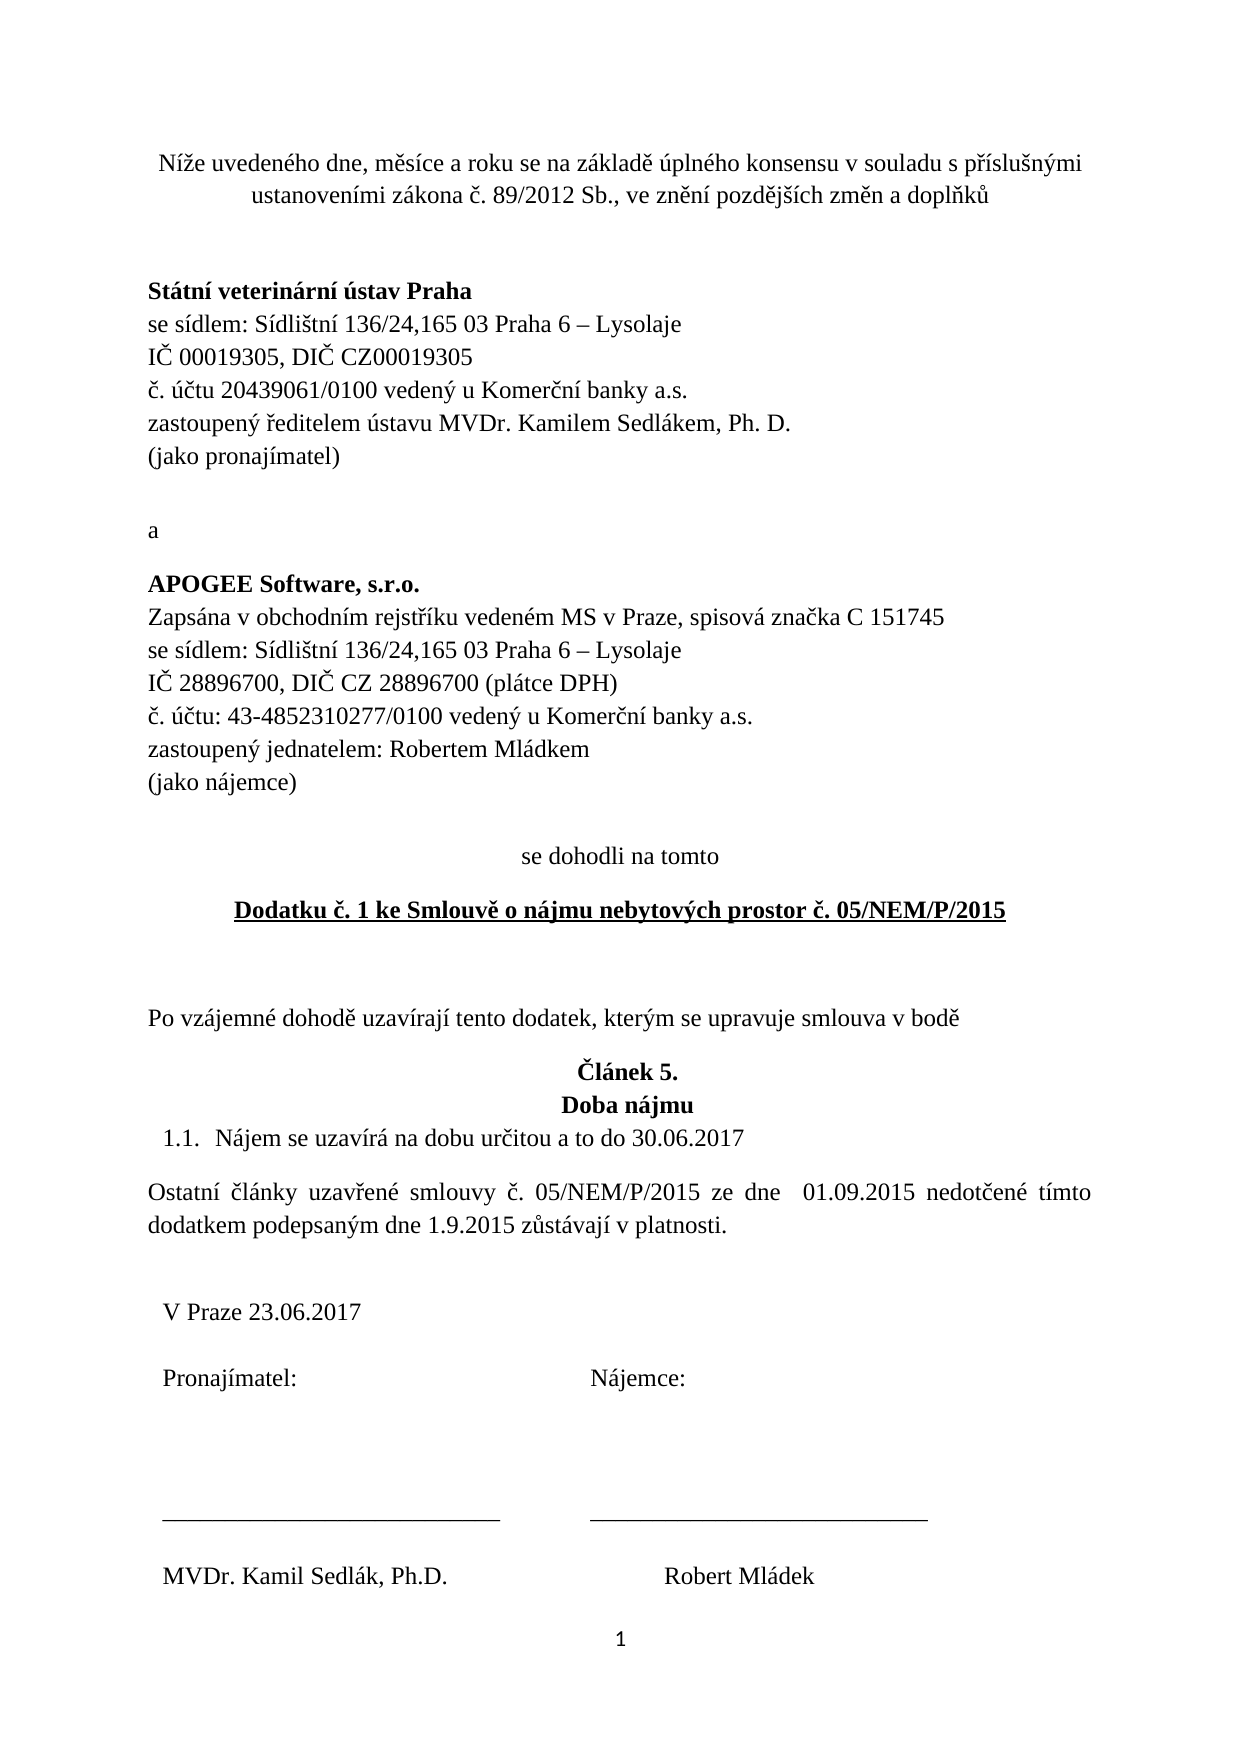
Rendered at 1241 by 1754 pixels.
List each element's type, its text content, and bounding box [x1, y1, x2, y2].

text č. účtu 20439061/0100 vedený u Komerční banky a.s. [148, 375, 1093, 403]
list Pronajímatel: Nájemce: [162, 1363, 1093, 1391]
list ___________________________ ___________________________ [162, 1495, 1093, 1523]
text IČ 28896700, DIČ CZ 28896700 (plátce DPH) [148, 668, 1093, 697]
text APOGEE Software, s.r.o. [148, 569, 1093, 598]
text se sídlem: Sídlištní 136/24,165 03 Praha 6 – Lysolaje [148, 635, 1093, 664]
text se dohodli na tomto [148, 841, 1093, 870]
list V Praze 23.06.2017 [162, 1297, 1093, 1325]
text Po vzájemné dohodě uzavírají tento dodatek, kterým se upravuje smlouva v bodě [148, 1003, 1093, 1032]
text se sídlem: Sídlištní 136/24,165 03 Praha 6 – Lysolaje [148, 309, 1093, 337]
text (jako pronajímatel) [148, 441, 1093, 469]
text (jako nájemce) [148, 767, 1093, 796]
text Státní veterinární ústav Praha [148, 276, 1093, 304]
text IČ 00019305, DIČ CZ00019305 [148, 342, 1093, 371]
text Níže uvedeného dne, měsíce a roku se na základě úplného konsensu v souladu s příslušnými ustanoveními zákona č. 89/2012 Sb., ve znění pozdějších změn a doplňků [148, 148, 1093, 209]
list Nájem se uzavírá na dobu určitou a to do 30.06.2017 [162, 1123, 1093, 1152]
text č. účtu: 43-4852310277/0100 vedený u Komerční banky a.s. [148, 701, 1093, 730]
text zastoupený jednatelem: Robertem Mládkem [148, 734, 1093, 763]
text zastoupený ředitelem ústavu MVDr. Kamilem Sedlákem, Ph. D. [148, 408, 1093, 437]
list MVDr. Kamil Sedlák, Ph.D. Robert Mládek [162, 1561, 1093, 1589]
text Ostatní články uzavřené smlouvy č. 05/NEM/P/2015 ze dne 01.09.2015 nedotčené tímto dodatkem podepsaným dne 1.9.2015 zůstávají v platnosti. [148, 1177, 1093, 1238]
text Dodatku č. 1 ke Smlouvě o nájmu nebytových prostor č. 05/NEM/P/2015 [148, 895, 1093, 924]
text a [148, 515, 1093, 544]
subtitle Doba nájmu [162, 1090, 1093, 1118]
subtitle Článek 5. [162, 1057, 1093, 1086]
text Zapsána v obchodním rejstříku vedeném MS v Praze, spisová značka C 151745 [148, 602, 1093, 631]
